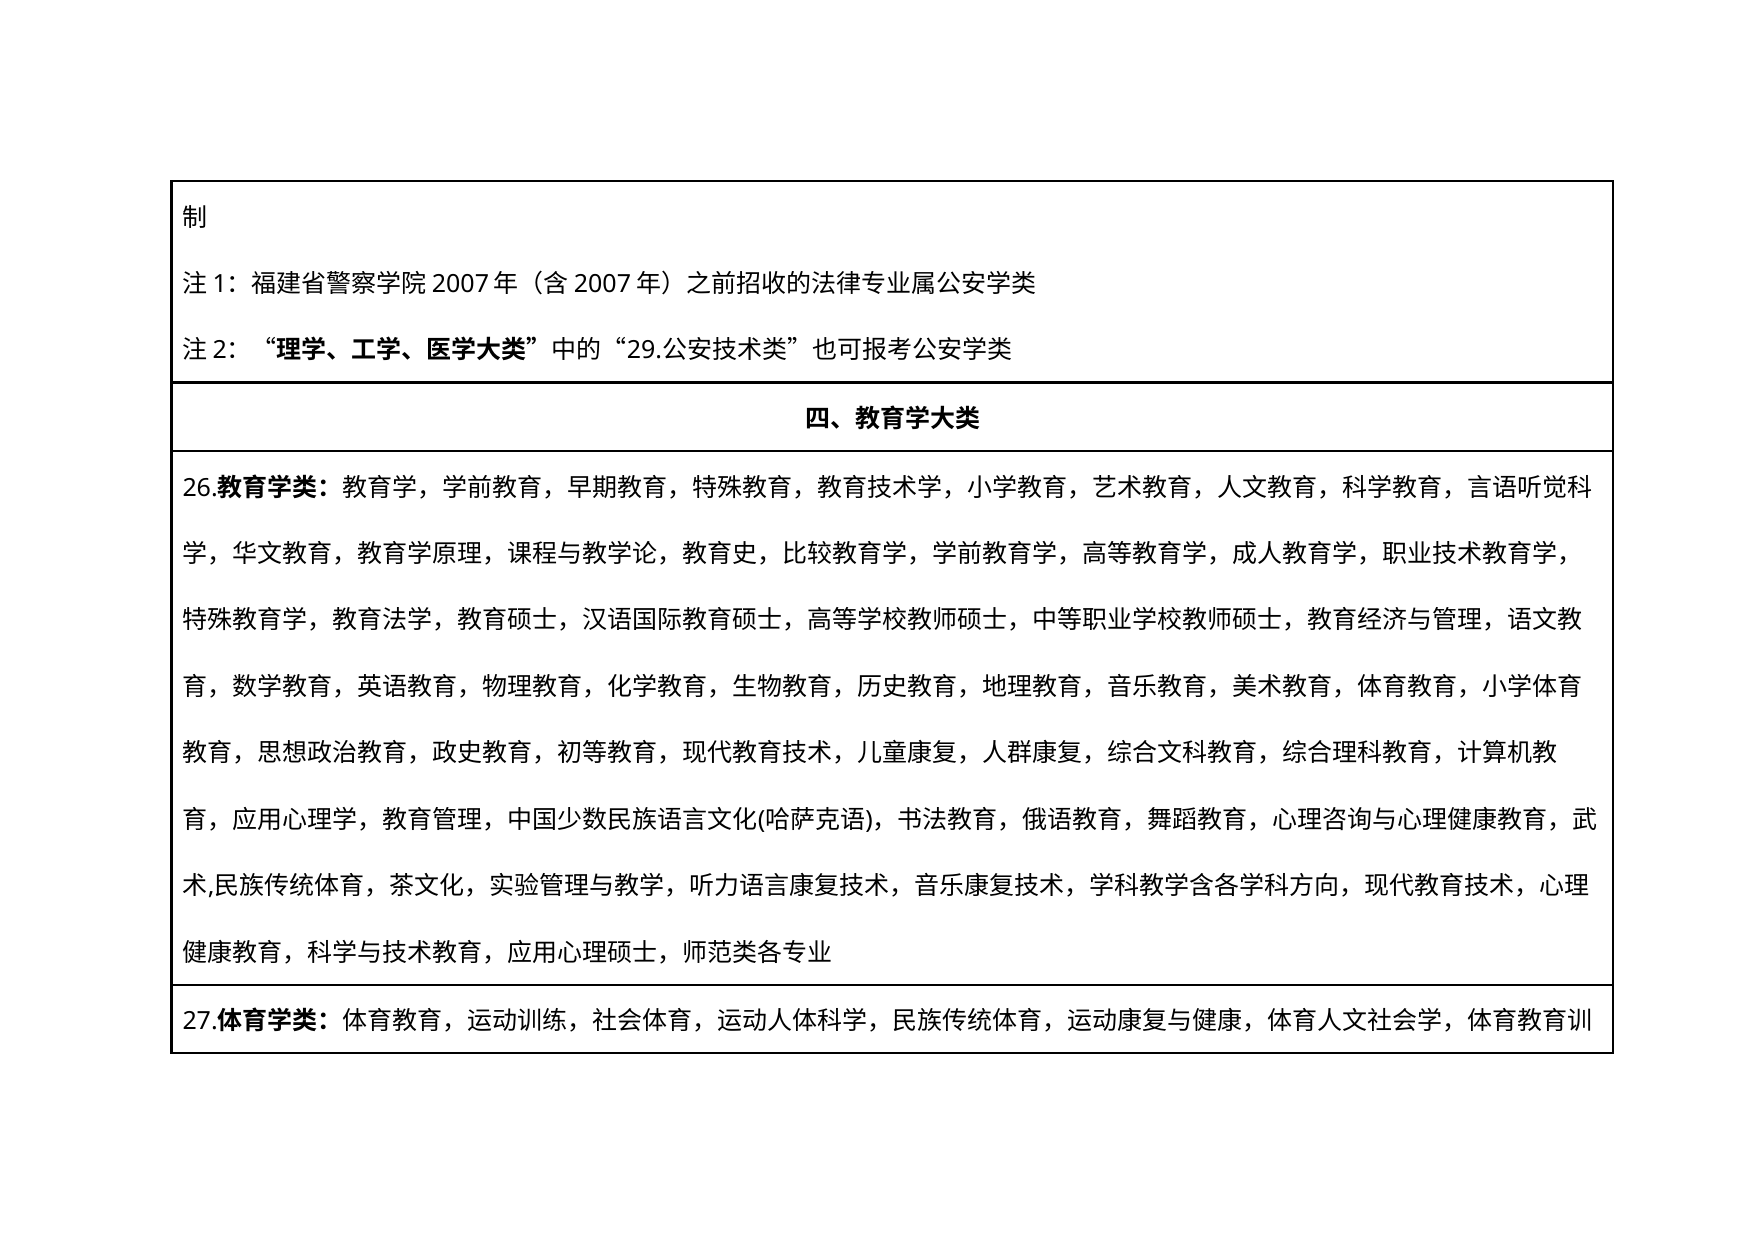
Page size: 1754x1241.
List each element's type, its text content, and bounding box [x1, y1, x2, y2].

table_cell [173, 182, 1612, 381]
table_cell 26.教育学类：教育学，学前教育，早期教育，特殊教育，教育技术学，小学教育，艺术教育，人文教育，科学教育，言语听觉科学，华文教育，教育学原理，课程与教学论，教育史，比较教育学，学前教育学，高等教育学，成人教育学，职业技术教育学，特殊教育学，教育法学，教育硕士，汉语国际教育硕士，高等学校教师硕士，中等职业学校教师硕士，教育经济与管理，语文教育，数学教育，英语教育，物理教育，化学教育，生物教育，历史教育，地理教育，音乐教育，美术教育，体育教育，小学体育教育，思想政治教育，政史教育，初等教育，现代教育技术，儿童康复，人群康复，综合文科教育，综合理科教育，计算机教育，应用心理学，教育管理，中国少数民族语言文化(哈萨克语)，书法教育，俄语教育，舞蹈教育，心理咨询与心理健康教育，武术,民族传统体育，茶文化，实验管理与教学，听力语言康复技术，音乐康复技术，学科教学含各学科方向，现代教育技术，心理健康教育，科学与技术教育，应用心理硕士，师范类各专业 [173, 452, 1612, 984]
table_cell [173, 986, 1612, 1052]
table_cell 四、教育学大类 [173, 384, 1612, 450]
